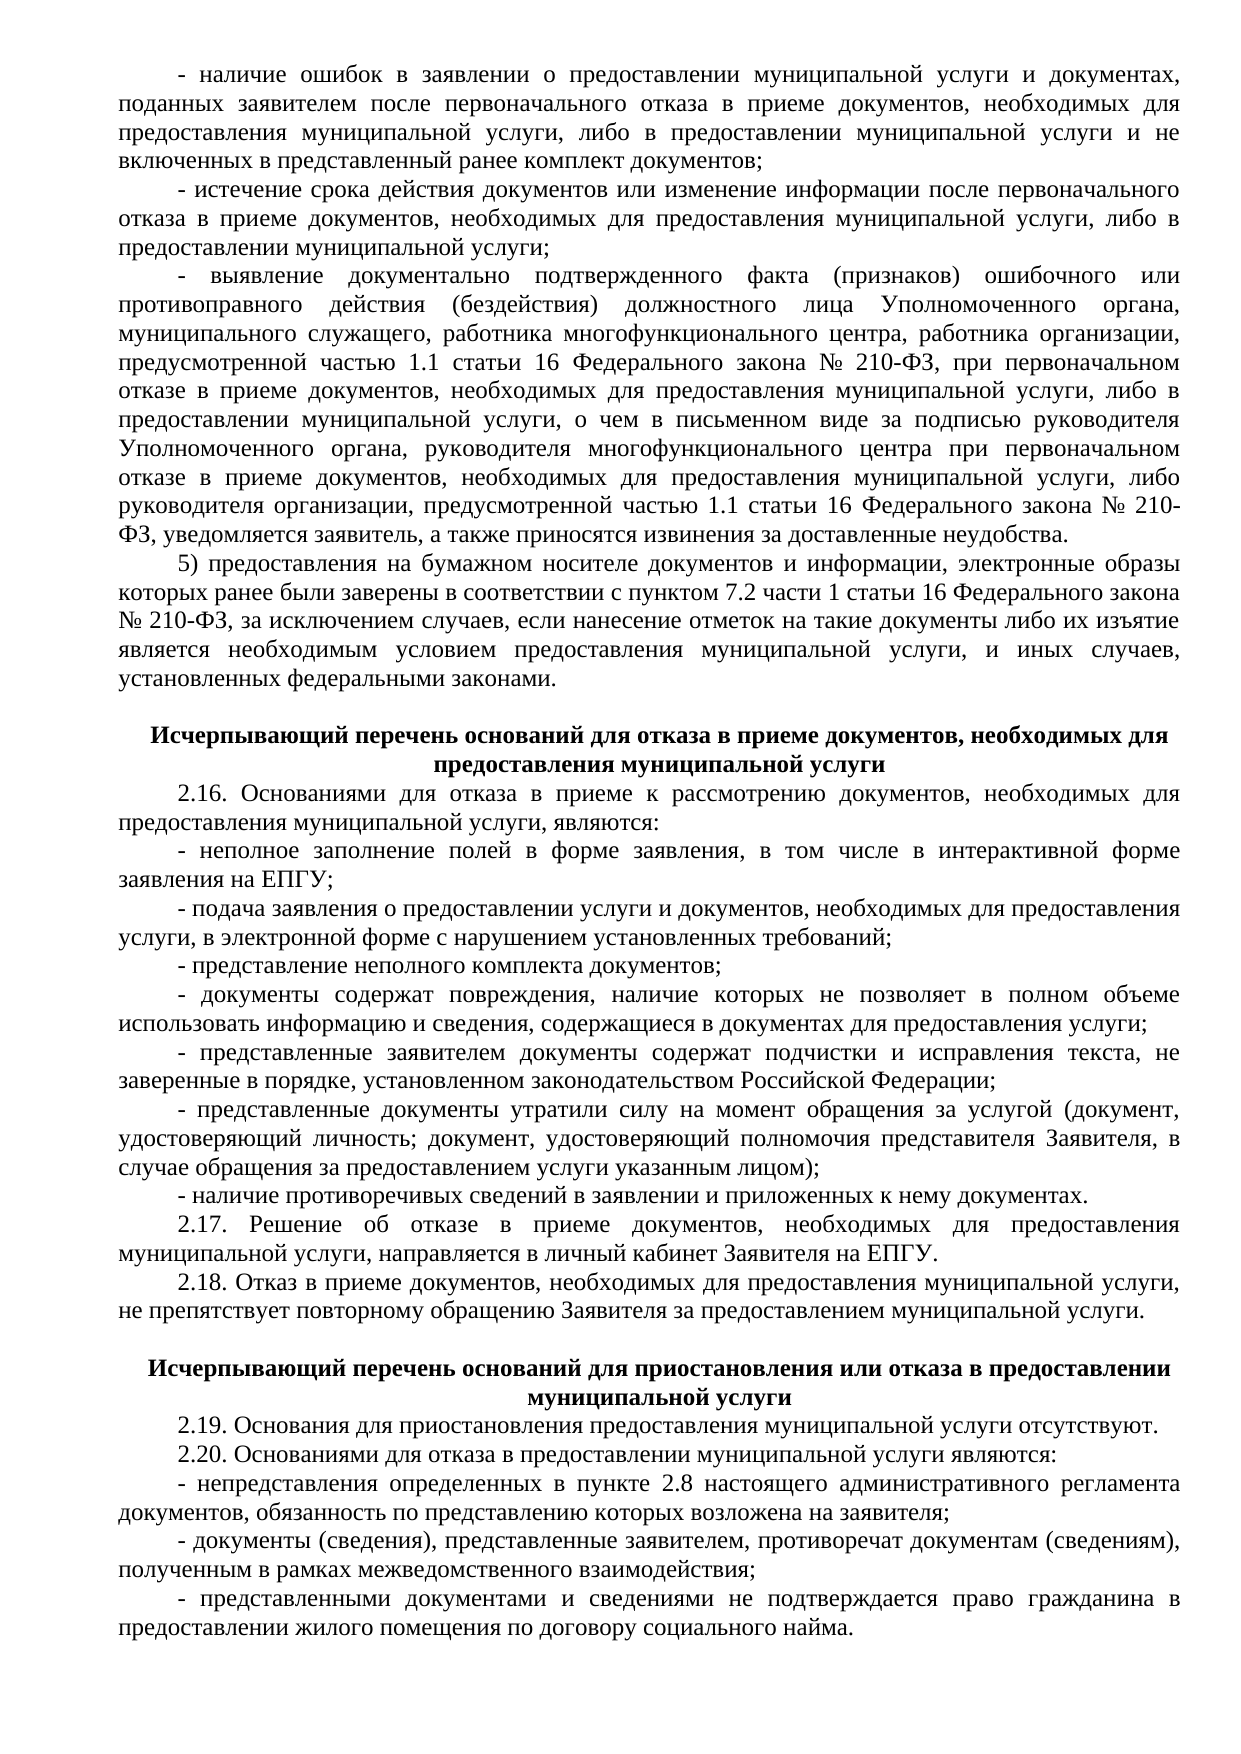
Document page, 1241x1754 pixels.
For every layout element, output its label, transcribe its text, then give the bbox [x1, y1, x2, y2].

text 2.17. Решение об отказе в приеме документов, необходимых для предоставления муниципальной услуги, направляется в личный кабинет Заявителя на ЕПГУ. [118, 1209, 1181, 1267]
text 2.19. Основания для приостановления предоставления муниципальной услуги отсутствуют. [118, 1410, 1181, 1439]
text - неполное заполнение полей в форме заявления, в том числе в интерактивной форме заявления на ЕПГУ; [118, 835, 1181, 893]
text - документы (сведения), представленные заявителем, противоречат документам (сведениям), полученным в рамках межведомственного взаимодействия; [118, 1525, 1181, 1583]
text - непредставления определенных в пункте 2.8 настоящего административного регламента документов, обязанность по представлению которых возложена на заявителя; [118, 1468, 1181, 1525]
text - наличие противоречивых сведений в заявлении и приложенных к нему документах. [118, 1180, 1181, 1209]
text 2.18. Отказ в приеме документов, необходимых для предоставления муниципальной услуги, не препятствует повторному обращению Заявителя за предоставлением муниципальной услуги. [118, 1267, 1181, 1324]
text - представление неполного комплекта документов; [118, 950, 1181, 979]
text - представленными документами и сведениями не подтверждается право гражданина в предоставлении жилого помещения по договору социального найма. [118, 1583, 1181, 1640]
text 2.20. Основаниями для отказа в предоставлении муниципальной услуги являются: [118, 1439, 1181, 1468]
text - наличие ошибок в заявлении о предоставлении муниципальной услуги и документах, поданных заявителем после первоначального отказа в приеме документов, необходимых для предоставления муниципальной услуги, либо в предоставлении муниципальной услуги и не включенных в представленный ранее комплект документов; [118, 59, 1181, 174]
text 2.16. Основаниями для отказа в приеме к рассмотрению документов, необходимых для предоставления муниципальной услуги, являются: [118, 778, 1181, 835]
subtitle Исчерпывающий перечень оснований для отказа в приеме документов, необходимых для предоставления муниципальной услуги [138, 720, 1181, 778]
subtitle Исчерпывающий перечень оснований для приостановления или отказа в предоставлении муниципальной услуги [138, 1353, 1181, 1410]
text - представленные документы утратили силу на момент обращения за услугой (документ, удостоверяющий личность; документ, удостоверяющий полномочия представителя Заявителя, в случае обращения за предоставлением услуги указанным лицом); [118, 1094, 1181, 1180]
text - представленные заявителем документы содержат подчистки и исправления текста, не заверенные в порядке, установленном законодательством Российской Федерации; [118, 1037, 1181, 1094]
text 5) предоставления на бумажном носителе документов и информации, электронные образы которых ранее были заверены в соответствии с пунктом 7.2 части 1 статьи 16 Федерального закона № 210-ФЗ, за исключением случаев, если нанесение отметок на такие документы либо их изъятие является необходимым условием предоставления муниципальной услуги, и иных случаев, установленных федеральными законами. [118, 548, 1181, 692]
text - истечение срока действия документов или изменение информации после первоначального отказа в приеме документов, необходимых для предоставления муниципальной услуги, либо в предоставлении муниципальной услуги; [118, 174, 1181, 260]
text - выявление документально подтвержденного факта (признаков) ошибочного или противоправного действия (бездействия) должностного лица Уполномоченного органа, муниципального служащего, работника многофункционального центра, работника организации, предусмотренной частью 1.1 статьи 16 Федерального закона № 210-ФЗ, при первоначальном отказе в приеме документов, необходимых для предоставления муниципальной услуги, либо в предоставлении муниципальной услуги, о чем в письменном виде за подписью руководителя Уполномоченного органа, руководителя многофункционального центра при первоначальном отказе в приеме документов, необходимых для предоставления муниципальной услуги, либо руководителя организации, предусмотренной частью 1.1 статьи 16 Федерального закона № 210-ФЗ, уведомляется заявитель, а также приносятся извинения за доставленные неудобства. [118, 260, 1181, 548]
text - подача заявления о предоставлении услуги и документов, необходимых для предоставления услуги, в электронной форме с нарушением установленных требований; [118, 893, 1181, 950]
text - документы содержат повреждения, наличие которых не позволяет в полном объеме использовать информацию и сведения, содержащиеся в документах для предоставления услуги; [118, 979, 1181, 1037]
